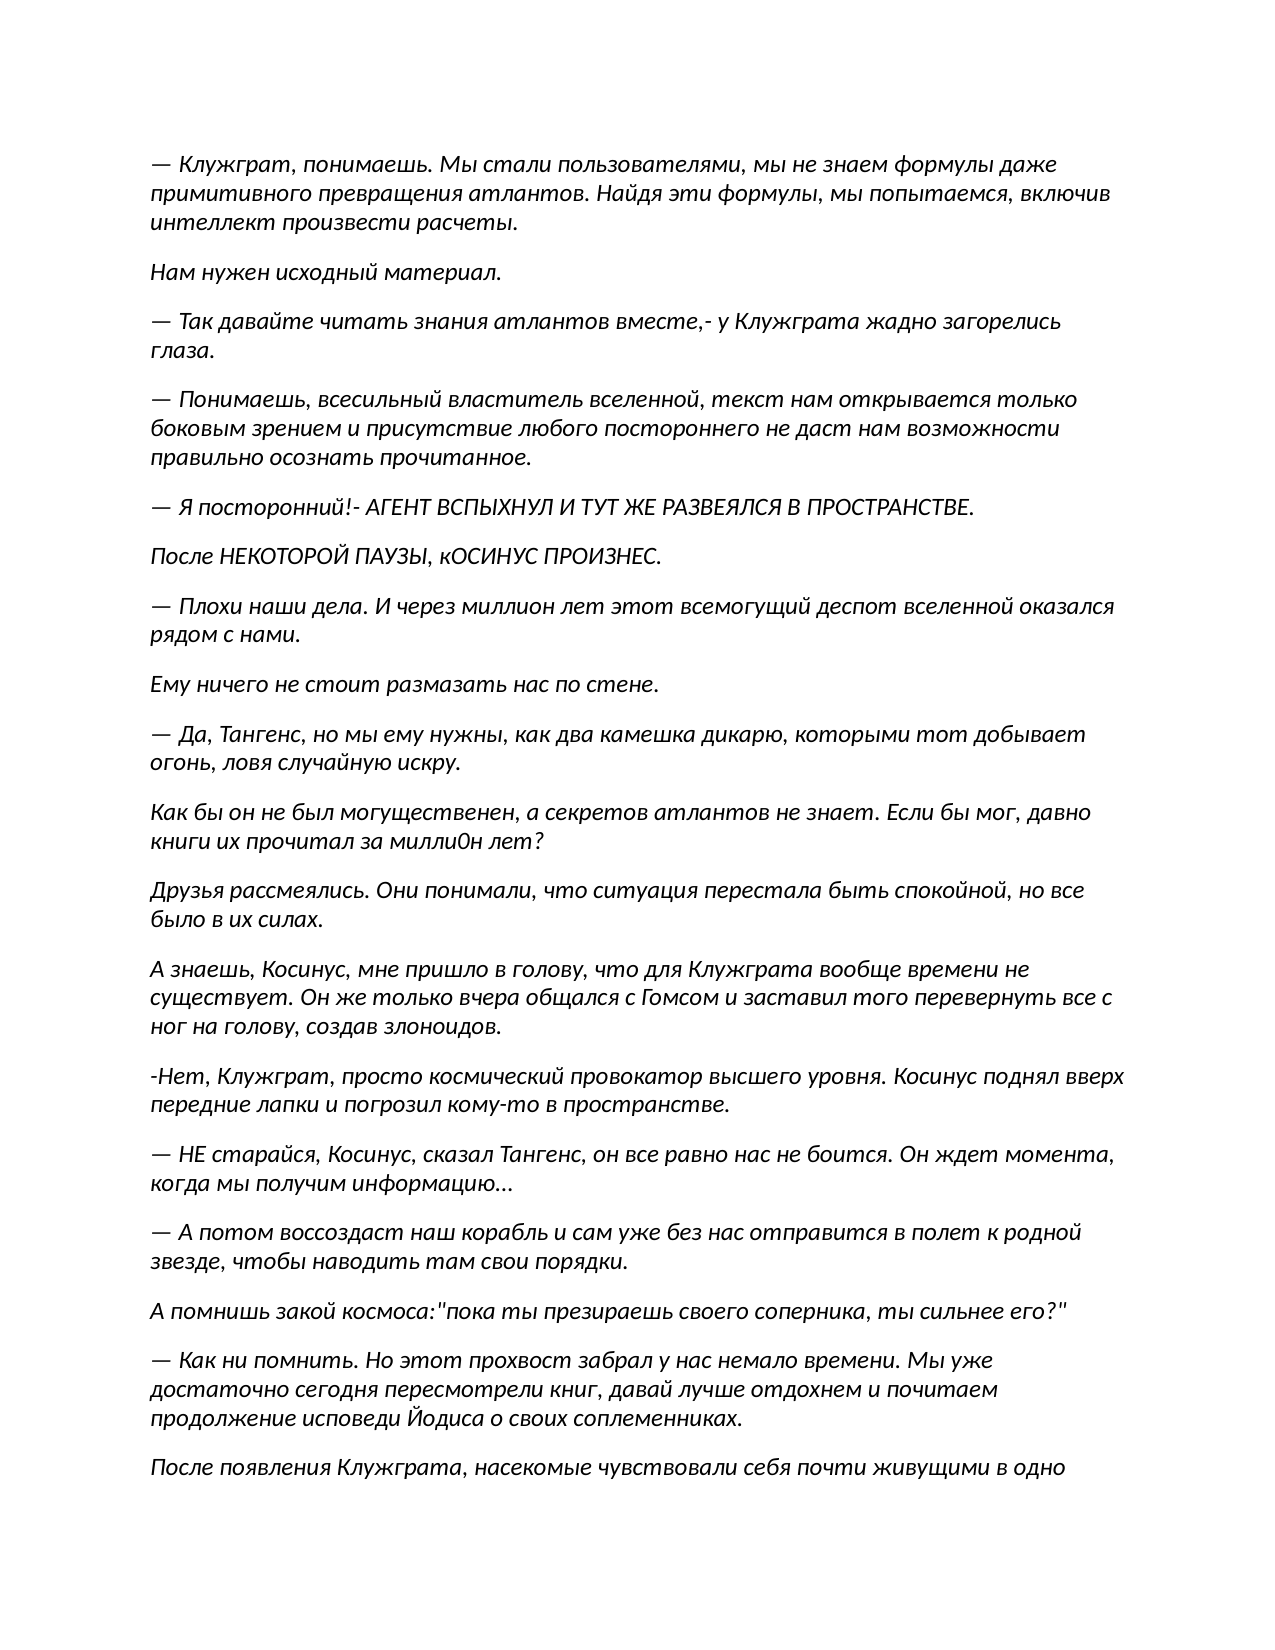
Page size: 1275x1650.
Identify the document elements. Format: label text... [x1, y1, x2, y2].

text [150, 1453, 1125, 1482]
text — Я посторонний!- АГЕНТ ВСПЫХНУЛ И ТУТ ЖЕ РАЗВЕЯЛСЯ В ПРОСТРАНСТВЕ. [150, 492, 1125, 521]
text — Да, Тангенс, но мы ему нужны, как два камешка дикарю, которыми тот добывает огонь, ловя случайную искру. [150, 719, 1125, 777]
text — Понимаешь, всесильный властитель вселенной, текст нам открывается только боковым зрением и присутствие любого постороннего не даст нам возможности правильно осознать прочитанное. [150, 385, 1125, 471]
text Друзья рассмеялись. Они понимали, что ситуация перестала быть спокойной, но все было в их силах. [150, 876, 1125, 933]
text Нам нужен исходный материал. [150, 257, 1125, 286]
text После НЕКОТОРОЙ ПАУЗЫ, кОСИНУС ПРОИЗНЕС. [150, 542, 1125, 570]
text — НЕ старайся, Косинус, сказал Тангенс, он все равно нас не боится. Он ждет момента, когда мы получим информацию... [150, 1139, 1125, 1197]
text А знаешь, Косинус, мне пришло в голову, что для Клужграта вообще времени не существует. Он же только вчера общался с Гомсом и заставил того перевернуть все с ног на голову, создав злоноидов. [150, 954, 1125, 1040]
text — Как ни помнить. Но этот прохвост забрал у нас немало времени. Мы уже достаточно сегодня пересмотрели книг, давай лучше отдохнем и почитаем продолжение исповеди Йодиса о своих соплеменниках. [150, 1346, 1125, 1432]
text — Плохи наши дела. И через миллион лет этот всемогущий деспот вселенной оказался рядом с нами. [150, 591, 1125, 649]
text А помнишь закой космоса:"пока ты презираешь своего соперника, ты сильнее его?" [150, 1296, 1125, 1325]
text — Так давайте читать знания атлантов вместе,- у Клужграта жадно загорелись глаза. [150, 307, 1125, 364]
text Ему ничего не стоит размазать нас по стене. [150, 669, 1125, 698]
text — Клужграт, понимаешь. Мы стали пользователями, мы не знаем формулы даже примитивного превращения атлантов. Найдя эти формулы, мы попытаемся, включив интеллект произвести расчеты. [150, 150, 1125, 236]
text — А потом воссоздаст наш корабль и сам уже без нас отправится в полет к родной звезде, чтобы наводить там свои порядки. [150, 1218, 1125, 1275]
text -Нет, Клужграт, просто космический провокатор высшего уровня. Косинус поднял вверх передние лапки и погрозил кому-то в пространстве. [150, 1061, 1125, 1119]
text Как бы он не был могущественен, а секретов атлантов не знает. Если бы мог, давно книги их прочитал за милли0н лет? [150, 797, 1125, 855]
